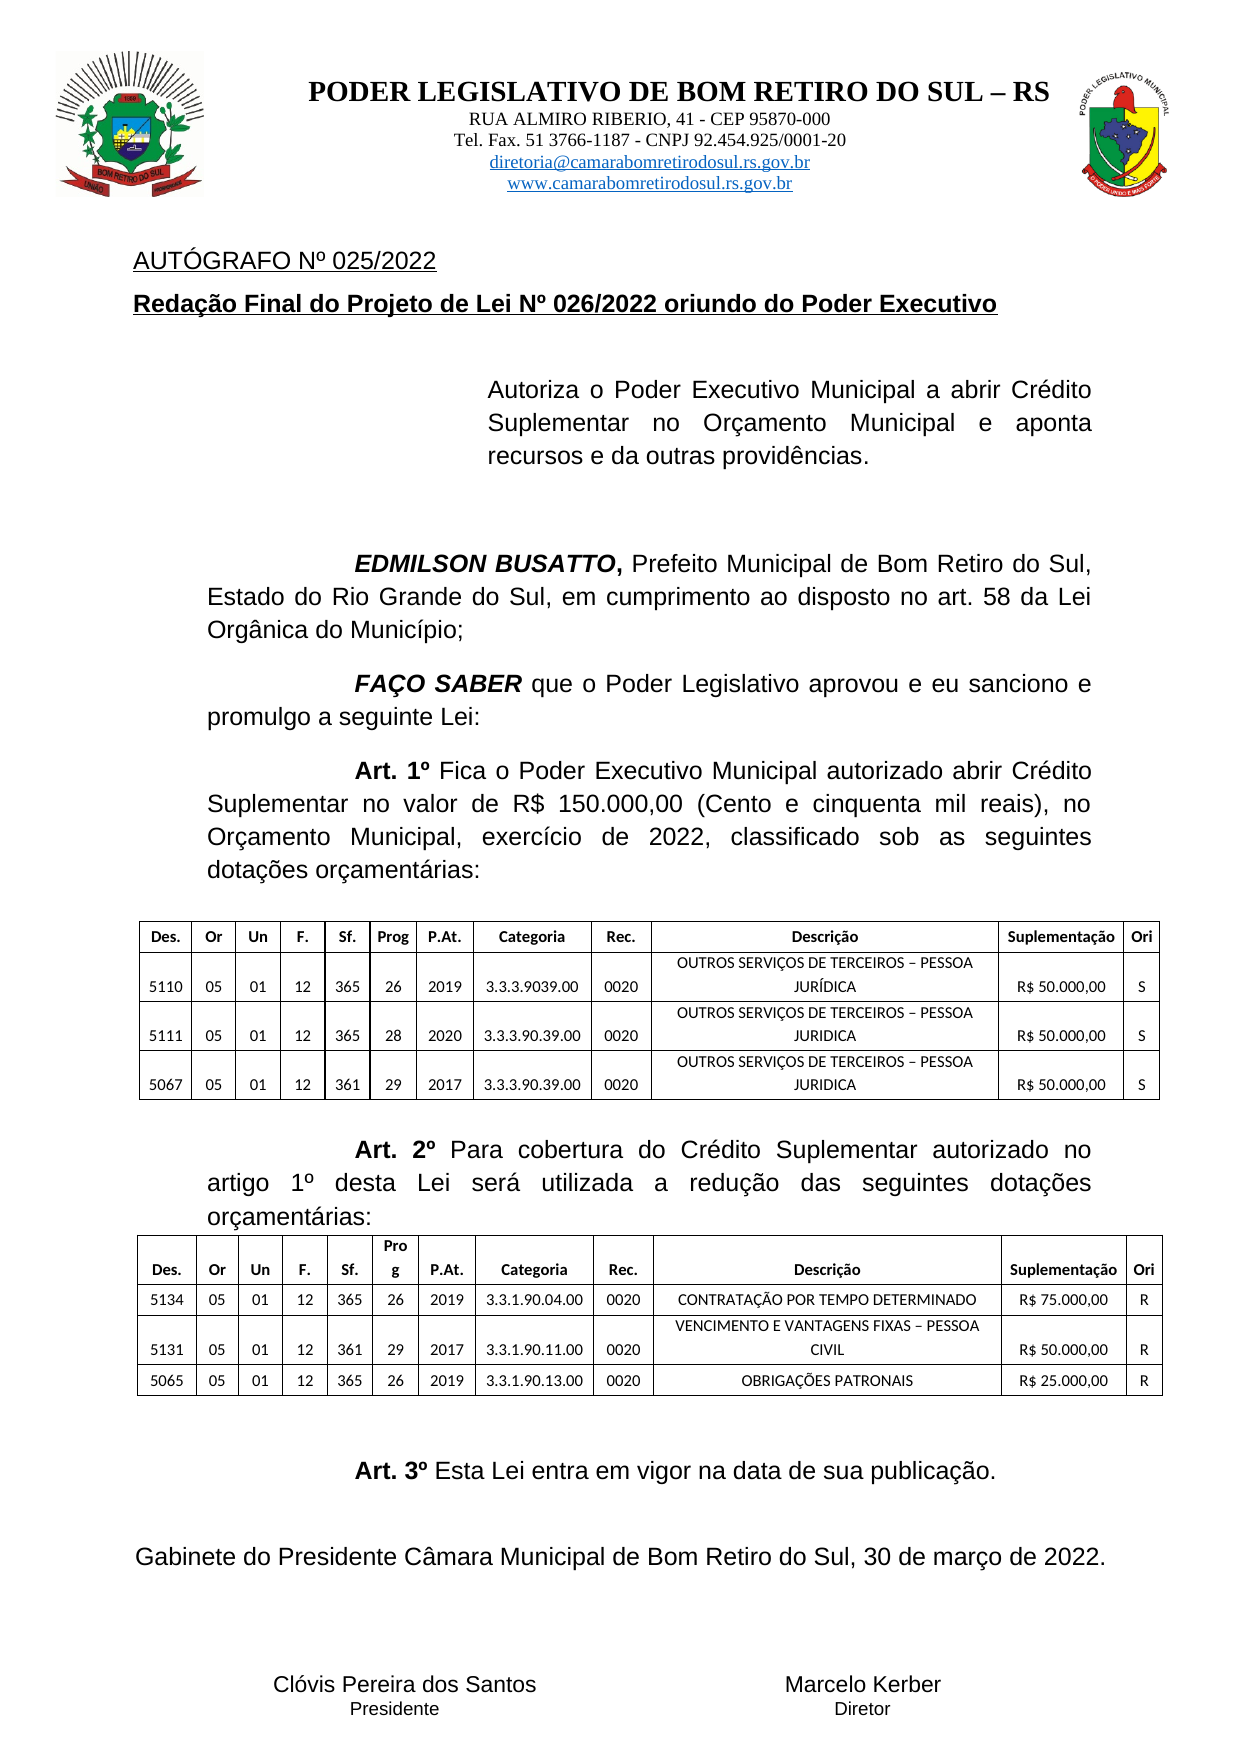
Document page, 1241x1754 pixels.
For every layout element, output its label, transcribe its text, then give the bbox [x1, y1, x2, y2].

table_cell 29 [373, 1316, 418, 1364]
table_cell 0020 [592, 953, 651, 1001]
table_header Ori [1124, 922, 1159, 952]
table_header Suplementação [999, 922, 1123, 952]
table_cell R$ 75.000,00 [1002, 1285, 1126, 1314]
table_header Rec. [594, 1236, 653, 1284]
table_cell 0020 [594, 1365, 653, 1395]
table_cell 01 [239, 1316, 282, 1364]
table_cell R$ 25.000,00 [1002, 1365, 1126, 1395]
table_cell 365 [328, 1285, 372, 1314]
table_cell 361 [328, 1316, 372, 1364]
table_cell OBRIGAÇÕES PATRONAIS [654, 1365, 1001, 1395]
table_cell OUTROS SERVIÇOS DE TERCEIROS – PESSOA JURIDICA [652, 1002, 998, 1050]
table_header Descrição [652, 922, 998, 952]
table_cell 05 [192, 1002, 235, 1050]
table_cell 12 [283, 1316, 327, 1364]
table_cell 12 [281, 1002, 324, 1050]
table_cell 361 [326, 1051, 369, 1099]
table_header Prog [371, 922, 416, 952]
table_cell 2019 [419, 1365, 475, 1395]
text Clóvis Pereira dos Santos Marcelo Kerber [133, 1671, 1093, 1698]
table_cell 3.3.3.90.39.00 [474, 1051, 591, 1099]
table_cell S [1124, 1002, 1159, 1050]
table_cell 12 [281, 953, 324, 1001]
table_cell CONTRATAÇÃO POR TEMPO DETERMINADO [654, 1285, 1001, 1314]
table_header Ori [1127, 1236, 1162, 1284]
table_cell 12 [281, 1051, 324, 1099]
table_header Or [197, 1236, 238, 1284]
table_cell 3.3.1.90.04.00 [476, 1285, 593, 1314]
table_header Categoria [476, 1236, 593, 1284]
table_header Or [192, 922, 235, 952]
table_header F. [283, 1236, 327, 1284]
text Art. 3º Esta Lei entra em vigor na data de sua publicação. [281, 1456, 1093, 1484]
table_cell 2017 [417, 1051, 473, 1099]
table_header F. [281, 922, 324, 952]
text Art. 1º Fica o Poder Executivo Municipal autorizado abrir Crédito Suplementar no valor de R$ 150.000,00 (Cento e cinquenta mil reais), no Orçamento Municipal, exercício de 2022, classificado sob as seguintes dotações orçamentárias: [207, 756, 1093, 883]
table_cell S [1124, 953, 1159, 1001]
table_cell 01 [236, 1051, 280, 1099]
table_cell R$ 50.000,00 [999, 1051, 1123, 1099]
table_cell 2019 [417, 953, 473, 1001]
table_cell 0020 [592, 1051, 651, 1099]
table_cell R$ 50.000,00 [999, 1002, 1123, 1050]
table_cell 5134 [138, 1285, 196, 1314]
table_header Un [236, 922, 280, 952]
table_cell 5111 [140, 1002, 191, 1050]
table_cell 05 [197, 1365, 238, 1395]
table_cell R [1127, 1316, 1162, 1364]
title Redação Final do Projeto de Lei Nº 026/2022 oriundo do Poder Executivo [133, 289, 1152, 318]
table_header Categoria [474, 922, 591, 952]
table_cell 365 [326, 1002, 369, 1050]
text Presidente Diretor [133, 1698, 1093, 1719]
table_cell 5131 [138, 1316, 196, 1364]
table_cell R [1127, 1365, 1162, 1395]
table_cell 3.3.1.90.11.00 [476, 1316, 593, 1364]
table_header Suplementação [1002, 1236, 1126, 1284]
table_cell 5067 [140, 1051, 191, 1099]
table_header Descrição [654, 1236, 1001, 1284]
table_cell 2019 [419, 1285, 475, 1314]
table_cell 3.3.1.90.13.00 [476, 1365, 593, 1395]
table_cell R$ 50.000,00 [1002, 1316, 1126, 1364]
table_cell VENCIMENTO E VANTAGENS FIXAS – PESSOA CIVIL [654, 1316, 1001, 1364]
table_header Sf. [326, 922, 369, 952]
table_cell 0020 [592, 1002, 651, 1050]
picture [55, 51, 204, 197]
table_cell 05 [192, 1051, 235, 1099]
text EDMILSON BUSATTO, Prefeito Municipal de Bom Retiro do Sul, Estado do Rio Grande do Sul, em cumprimento ao disposto no art. 58 da Lei Orgânica do Município; [207, 549, 1093, 644]
table_cell R [1127, 1285, 1162, 1314]
table_cell 365 [326, 953, 369, 1001]
table_header Prog [373, 1236, 418, 1284]
table_cell 01 [236, 1002, 280, 1050]
table_header Un [239, 1236, 282, 1284]
table_cell S [1124, 1051, 1159, 1099]
table_cell 2020 [417, 1002, 473, 1050]
table_cell 28 [371, 1002, 416, 1050]
table_cell 05 [192, 953, 235, 1001]
text Autoriza o Poder Executivo Municipal a abrir Crédito Suplementar no Orçamento Municipal e aponta recursos e da outras providências. [487, 375, 1093, 470]
table_cell 05 [197, 1316, 238, 1364]
table_cell 29 [371, 1051, 416, 1099]
table_cell R$ 50.000,00 [999, 953, 1123, 1001]
table_header Rec. [592, 922, 651, 952]
table_cell 26 [373, 1285, 418, 1314]
picture [1079, 72, 1169, 197]
table_cell 5110 [140, 953, 191, 1001]
table_header P.At. [417, 922, 473, 952]
table_cell 3.3.3.9039.00 [474, 953, 591, 1001]
table_cell 26 [373, 1365, 418, 1395]
table_cell 05 [197, 1285, 238, 1314]
table_cell 01 [236, 953, 280, 1001]
table_cell 3.3.3.90.39.00 [474, 1002, 591, 1050]
table_cell 2017 [419, 1316, 475, 1364]
table_cell OUTROS SERVIÇOS DE TERCEIROS – PESSOA JURÍDICA [652, 953, 998, 1001]
table_cell 0020 [594, 1316, 653, 1364]
table_header P.At. [419, 1236, 475, 1284]
table_cell 0020 [594, 1285, 653, 1314]
text Art. 2º Para cobertura do Crédito Suplementar autorizado no artigo 1º desta Lei será utilizada a redução das seguintes dotações orçamentárias: [207, 1135, 1093, 1230]
table_cell OUTROS SERVIÇOS DE TERCEIROS – PESSOA JURIDICA [652, 1051, 998, 1099]
table_cell 01 [239, 1365, 282, 1395]
table_header Des. [140, 922, 191, 952]
table_cell 12 [283, 1285, 327, 1314]
text Gabinete do Presidente Câmara Municipal de Bom Retiro do Sul, 30 de março de 2022. [59, 1542, 1107, 1571]
table_cell 01 [239, 1285, 282, 1314]
table_header Sf. [328, 1236, 372, 1284]
text AUTÓGRAFO Nº 025/2022 [133, 246, 1152, 274]
table_cell 365 [328, 1365, 372, 1395]
table_header Des. [138, 1236, 196, 1284]
table_cell 5065 [138, 1365, 196, 1395]
text FAÇO SABER que o Poder Legislativo aprovou e eu sanciono e promulgo a seguinte Lei: [207, 669, 1093, 731]
table_cell 12 [283, 1365, 327, 1395]
table_cell 26 [371, 953, 416, 1001]
